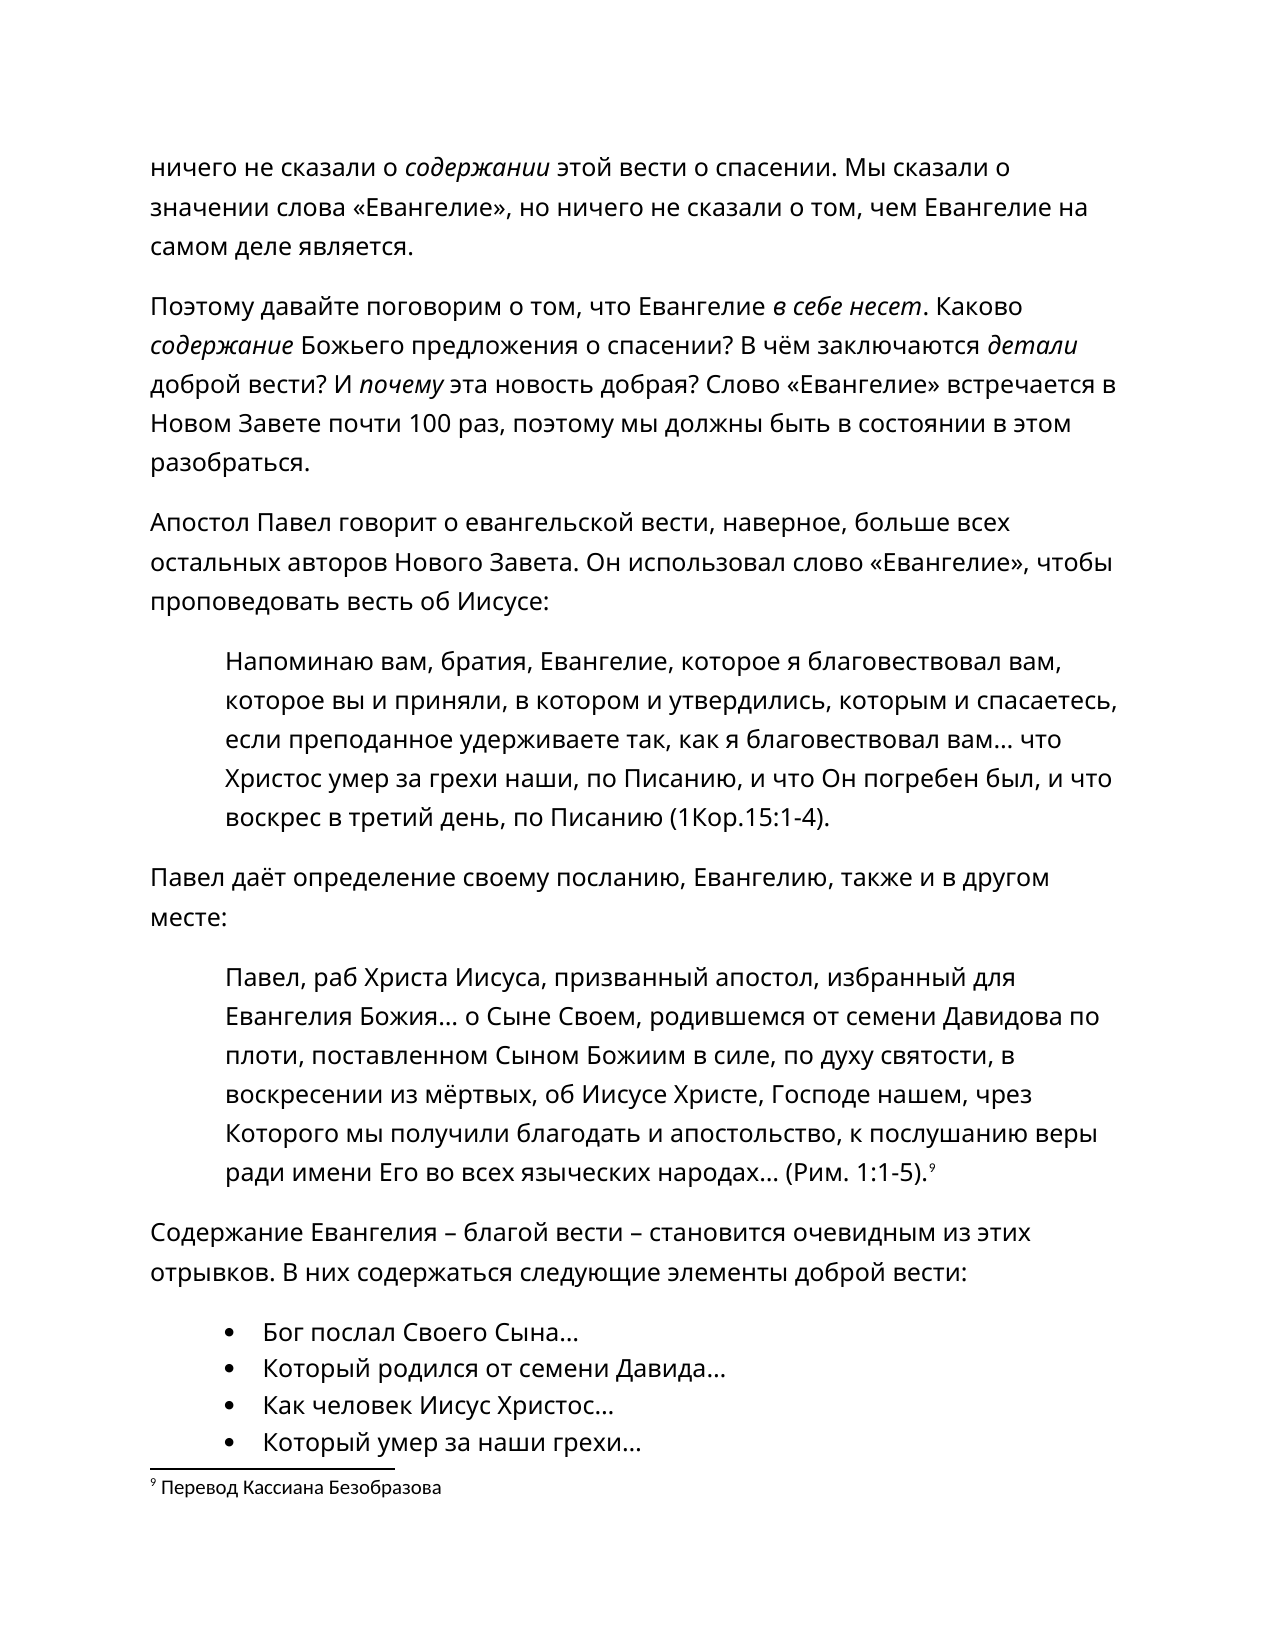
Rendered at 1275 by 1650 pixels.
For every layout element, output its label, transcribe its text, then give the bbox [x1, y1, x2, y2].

text Напоминаю вам, братия, Евангелие, которое я благовествовал вам, которое вы и приняли, в котором и утвердились, которым и спасаетесь, если преподанное удерживаете так, как я благовествовал вам… что Христос умер за грехи наши, по Писанию, и что Он погребен был, и что воскрес в третий день, по Писанию (1Кор.15:1-4). [225, 643, 1125, 834]
text Павел, раб Христа Иисуса, призванный апостол, избранный для Евангелия Божия… о Сыне Своем, родившемся от семени Давидова по плоти, поставленном Сыном Божиим в силе, по духу святости, в воскресении из мёртвых, об Иисусе Христе, Господе нашем, чрез Которого мы получили благодать и апостольство, к послушанию веры ради имени Его во всех языческих народах… (Рим. 1:1-5). [225, 959, 1125, 1189]
text Поэтому давайте поговорим о том, что Евангелие в себе несет. Каково содержание Божьего предложения о спасении? В чём заключаются детали доброй вести? И почему эта новость добрая? Слово «Евангелие» встречается в Новом Завете почти 100 раз, поэтому мы должны быть в состоянии в этом разобраться. [150, 288, 1125, 479]
text Павел даёт определение своему посланию, Евангелию, также и в другом месте: [150, 860, 1125, 933]
list Бог послал Своего Сына… [225, 1314, 1125, 1348]
text Содержание Евангелия – благой вести – становится очевидным из этих отрывков. В них содержаться следующие элементы доброй вести: [150, 1215, 1125, 1288]
list Как человек Иисус Христос… [225, 1388, 1125, 1422]
text Апостол Павел говорит о евангельской вести, наверное, больше всех остальных авторов Нового Завета. Он использовал слово «Евангелие», чтобы проповедовать весть об Иисусе: [150, 505, 1125, 617]
list Который умер за наши грехи… [225, 1424, 1125, 1458]
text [150, 150, 1125, 262]
list Который родился от семени Давида… [225, 1351, 1125, 1385]
